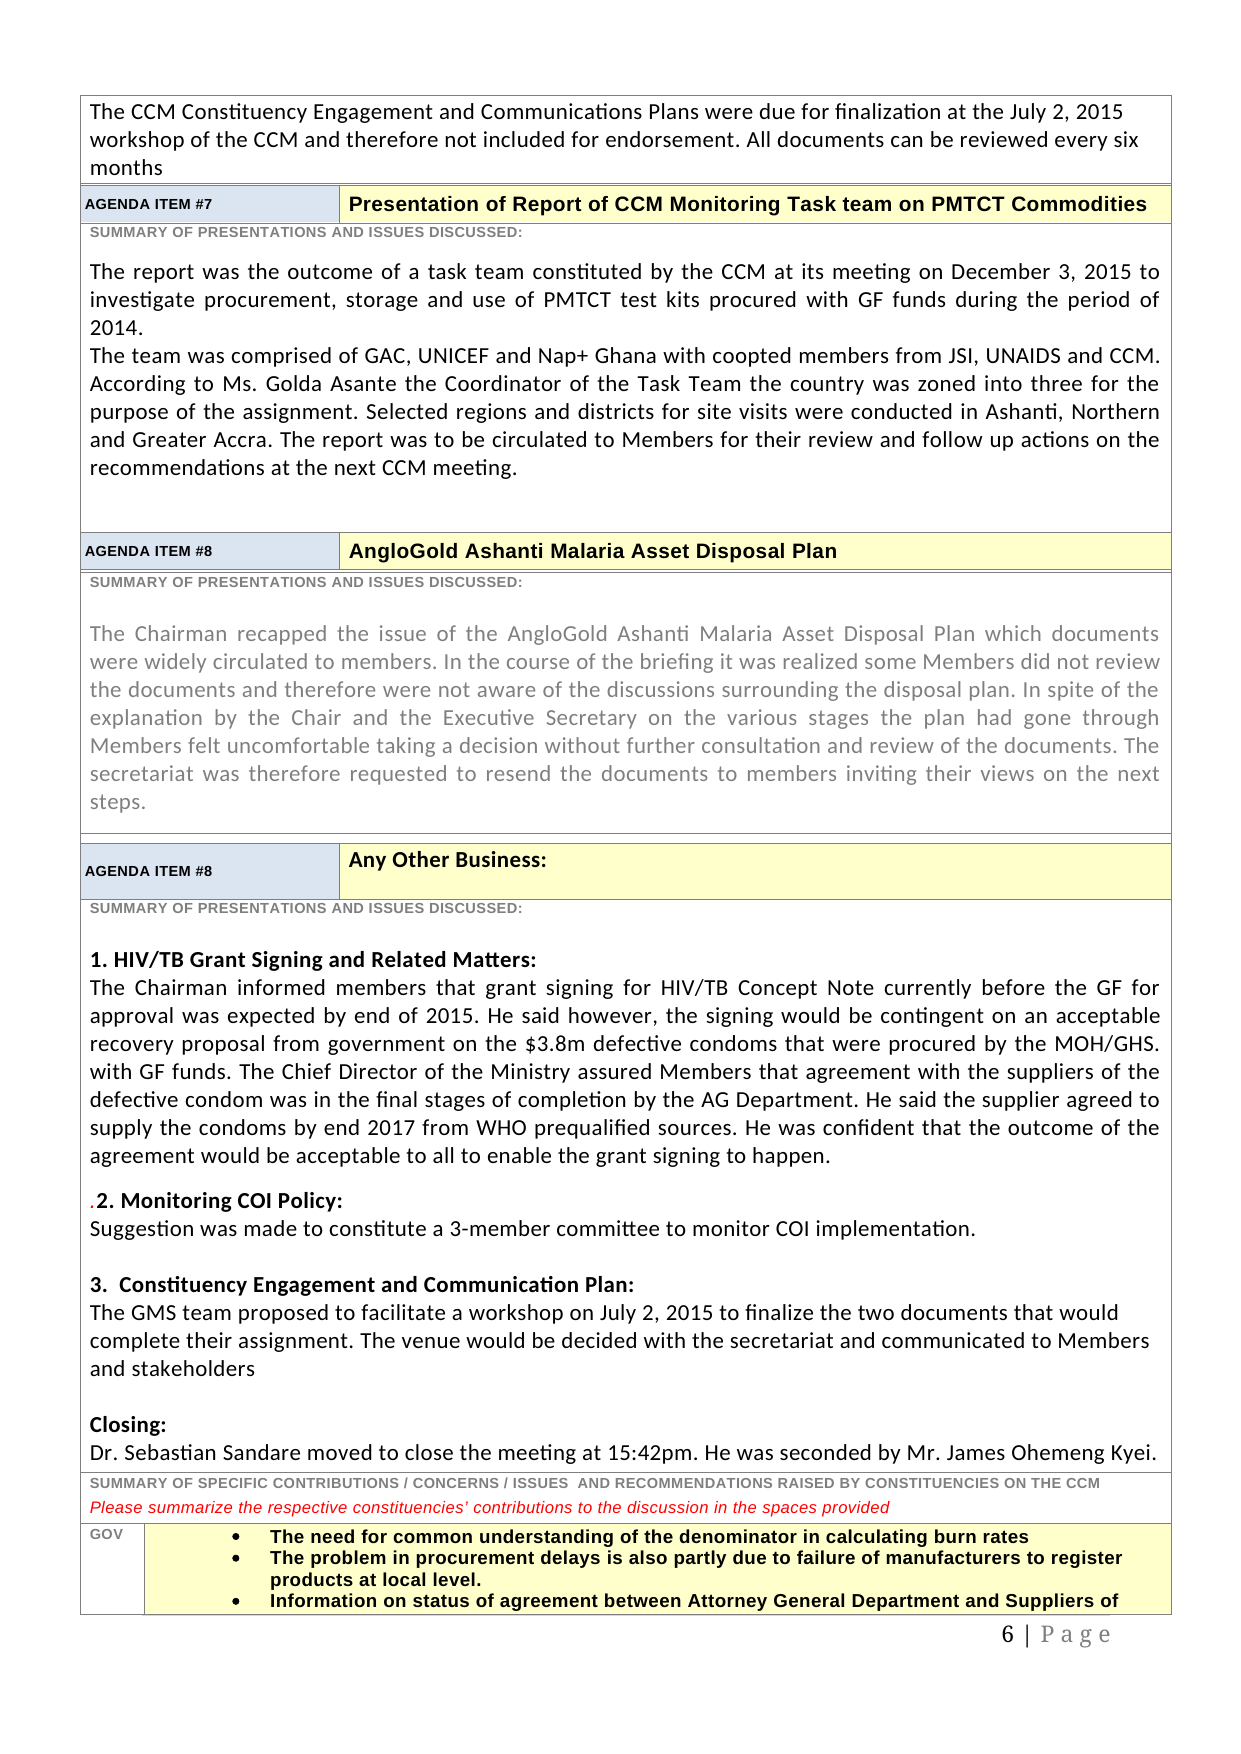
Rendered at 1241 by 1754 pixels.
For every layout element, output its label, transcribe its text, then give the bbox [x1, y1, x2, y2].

table_cell SUMMARY OF SPECIFIC CONTRIBUTIONS / CONCERNS / ISSUES AND RECOMMENDATIONS RAISED BY CONSTITUENCIES ON THE CCM Please summarize the respective constituencies’ contributions to the discussion in the spaces provided [81, 1473, 1171, 1523]
table_cell SUMMARY OF PRESENTATIONS AND ISSUES DISCUSSED: The report was the outcome of a task team constituted by the CCM at its meeting on December 3, 2015 to investigate procurement, storage and use of PMTCT test kits procured with GF funds during the period of 2014. The team was comprised of GAC, UNICEF and Nap+ Ghana with coopted members from JSI, UNAIDS and CCM. According to Ms. Golda Asante the Coordinator of the Task Team the country was zoned into three for the purpose of the assignment. Selected regions and districts for site visits were conducted in Ashanti, Northern and Greater Accra. The report was to be circulated to Members for their review and follow up actions on the recommendations at the next CCM meeting. [81, 224, 1171, 532]
table_cell GOV [81, 1524, 144, 1613]
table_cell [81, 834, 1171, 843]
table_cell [81, 96, 1171, 182]
table_cell SUMMARY OF PRESENTATIONS AND ISSUES DISCUSSED: The Chairman recapped the issue of the AngloGold Ashanti Malaria Asset Disposal Plan which documents were widely circulated to members. In the course of the briefing it was realized some Members did not review the documents and therefore were not aware of the discussions surrounding the disposal plan. In spite of the explanation by the Chair and the Executive Secretary on the various stages the plan had gone through Members felt uncomfortable taking a decision without further consultation and review of the documents. The secretariat was therefore requested to resend the documents to members inviting their views on the next steps. [81, 573, 1171, 833]
table_cell [145, 1524, 186, 1613]
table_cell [186, 1524, 1171, 1613]
table_cell SUMMARY OF PRESENTATIONS AND ISSUES DISCUSSED: 1. HIV/TB Grant Signing and Related Matters: The Chairman informed members that grant signing for HIV/TB Concept Note currently before the GF for approval was expected by end of 2015. He said however, the signing would be contingent on an acceptable recovery proposal from government on the $3.8m defective condoms that were procured by the MOH/GHS. with GF funds. The Chief Director of the Ministry assured Members that agreement with the suppliers of the defective condom was in the final stages of completion by the AG Department. He said the supplier agreed to supply the condoms by end 2017 from WHO prequalified sources. He was confident that the outcome of the agreement would be acceptable to all to enable the grant signing to happen. .2. Monitoring COI Policy: Suggestion was made to constitute a 3-member committee to monitor COI implementation. 3. Constituency Engagement and Communication Plan: The GMS team proposed to facilitate a workshop on July 2, 2015 to finalize the two documents that would complete their assignment. The venue would be decided with the secretariat and communicated to Members and stakeholders Closing: Dr. Sebastian Sandare moved to close the meeting at 15:42pm. He was seconded by Mr. James Ohemeng Kyei. [81, 900, 1171, 1472]
